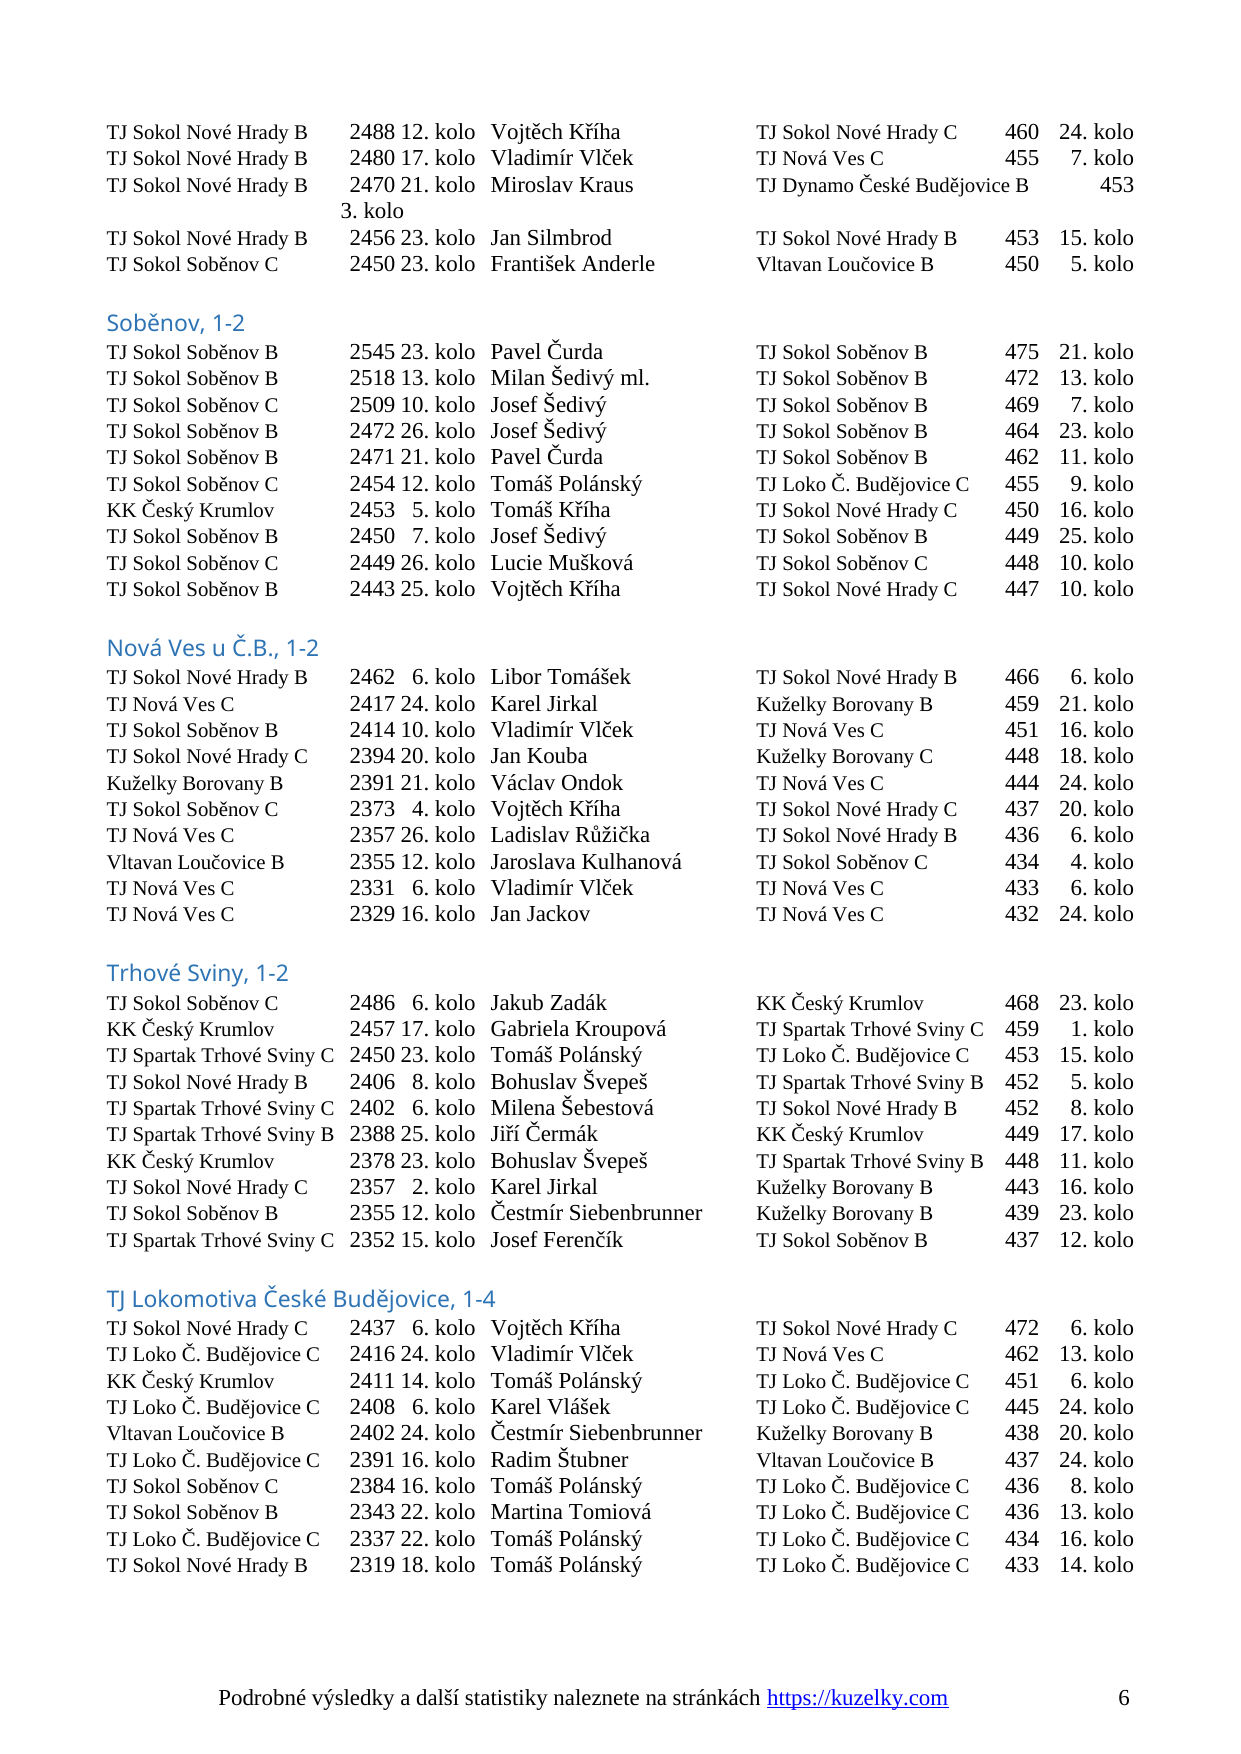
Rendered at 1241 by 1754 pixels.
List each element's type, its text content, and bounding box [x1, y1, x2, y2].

text TJ Sokol Soběnov C 2509 10. kolo Josef Šedivý TJ Sokol Soběnov B 469 7. kolo [106, 391, 1134, 417]
text KK Český Krumlov 2457 17. kolo Gabriela Kroupová TJ Spartak Trhové Sviny C 459 1. kolo [106, 1015, 1134, 1041]
text TJ Sokol Nové Hrady B 2480 17. kolo Vladimír Vlček TJ Nová Ves C 455 7. kolo [106, 144, 1134, 171]
subtitle Trhové Sviny, 1-2 [106, 957, 1134, 989]
text TJ Sokol Soběnov B 2471 21. kolo Pavel Čurda TJ Sokol Soběnov B 462 11. kolo [106, 443, 1134, 470]
text TJ Sokol Soběnov B 2450 7. kolo Josef Šedivý TJ Sokol Soběnov B 449 25. kolo [106, 522, 1134, 549]
subtitle TJ Lokomotiva České Budějovice, 1-4 [106, 1283, 1134, 1314]
text TJ Sokol Soběnov B 2518 13. kolo Milan Šedivý ml. TJ Sokol Soběnov B 472 13. kolo [106, 364, 1134, 391]
text TJ Sokol Nové Hrady B 2488 12. kolo Vojtěch Kříha TJ Sokol Nové Hrady C 460 24. kolo [106, 118, 1134, 144]
text TJ Sokol Soběnov B 2545 23. kolo Pavel Čurda TJ Sokol Soběnov B 475 21. kolo [106, 338, 1134, 364]
text TJ Sokol Soběnov C 2486 6. kolo Jakub Zadák KK Český Krumlov 468 23. kolo [106, 989, 1134, 1015]
text TJ Sokol Soběnov C 2384 16. kolo Tomáš Polánský TJ Loko Č. Budějovice C 436 8. kolo [106, 1472, 1134, 1498]
text TJ Sokol Nové Hrady C 2357 2. kolo Karel Jirkal Kuželky Borovany B 443 16. kolo [106, 1173, 1134, 1199]
text Kuželky Borovany B 2391 21. kolo Václav Ondok TJ Nová Ves C 444 24. kolo [106, 769, 1134, 795]
text TJ Nová Ves C 2357 26. kolo Ladislav Růžička TJ Sokol Nové Hrady B 436 6. kolo [106, 821, 1134, 848]
text TJ Sokol Nové Hrady B 2319 18. kolo Tomáš Polánský TJ Loko Č. Budějovice C 433 14. kolo [106, 1551, 1134, 1577]
text TJ Sokol Soběnov C 2450 23. kolo František Anderle Vltavan Loučovice B 450 5. kolo [106, 250, 1134, 276]
text TJ Sokol Nové Hrady C 2437 6. kolo Vojtěch Kříha TJ Sokol Nové Hrady C 472 6. kolo [106, 1314, 1134, 1340]
text TJ Sokol Nové Hrady B 2462 6. kolo Libor Tomášek TJ Sokol Nové Hrady B 466 6. kolo [106, 663, 1134, 690]
text TJ Nová Ves C 2329 16. kolo Jan Jackov TJ Nová Ves C 432 24. kolo [106, 901, 1134, 927]
text TJ Loko Č. Budějovice C 2337 22. kolo Tomáš Polánský TJ Loko Č. Budějovice C 434 16. kolo [106, 1525, 1134, 1551]
text TJ Loko Č. Budějovice C 2408 6. kolo Karel Vlášek TJ Loko Č. Budějovice C 445 24. kolo [106, 1393, 1134, 1419]
text KK Český Krumlov 2411 14. kolo Tomáš Polánský TJ Loko Č. Budějovice C 451 6. kolo [106, 1367, 1134, 1393]
text Vltavan Loučovice B 2402 24. kolo Čestmír Siebenbrunner Kuželky Borovany B 438 20. kolo [106, 1419, 1134, 1446]
text TJ Loko Č. Budějovice C 2391 16. kolo Radim Štubner Vltavan Loučovice B 437 24. kolo [106, 1446, 1134, 1472]
text TJ Spartak Trhové Sviny C 2402 6. kolo Milena Šebestová TJ Sokol Nové Hrady B 452 8. kolo [106, 1094, 1134, 1120]
text TJ Spartak Trhové Sviny C 2450 23. kolo Tomáš Polánský TJ Loko Č. Budějovice C 453 15. kolo [106, 1041, 1134, 1068]
text Vltavan Loučovice B 2355 12. kolo Jaroslava Kulhanová TJ Sokol Soběnov C 434 4. kolo [106, 848, 1134, 874]
text TJ Nová Ves C 2417 24. kolo Karel Jirkal Kuželky Borovany B 459 21. kolo [106, 690, 1134, 716]
text TJ Sokol Nové Hrady C 2394 20. kolo Jan Kouba Kuželky Borovany C 448 18. kolo [106, 742, 1134, 769]
text TJ Sokol Soběnov B 2472 26. kolo Josef Šedivý TJ Sokol Soběnov B 464 23. kolo [106, 417, 1134, 443]
text TJ Sokol Soběnov C 2373 4. kolo Vojtěch Kříha TJ Sokol Nové Hrady C 437 20. kolo [106, 795, 1134, 821]
text TJ Sokol Soběnov C 2454 12. kolo Tomáš Polánský TJ Loko Č. Budějovice C 455 9. kolo [106, 470, 1134, 496]
text TJ Sokol Soběnov B 2414 10. kolo Vladimír Vlček TJ Nová Ves C 451 16. kolo [106, 716, 1134, 742]
text TJ Sokol Nové Hrady B 2470 21. kolo Miroslav Kraus TJ Dynamo České Budějovice B 453 3. kolo [106, 171, 1134, 223]
text TJ Sokol Nové Hrady B 2406 8. kolo Bohuslav Švepeš TJ Spartak Trhové Sviny B 452 5. kolo [106, 1068, 1134, 1094]
text TJ Sokol Soběnov B 2355 12. kolo Čestmír Siebenbrunner Kuželky Borovany B 439 23. kolo [106, 1199, 1134, 1226]
text KK Český Krumlov 2453 5. kolo Tomáš Kříha TJ Sokol Nové Hrady C 450 16. kolo [106, 496, 1134, 522]
text TJ Sokol Soběnov B 2443 25. kolo Vojtěch Kříha TJ Sokol Nové Hrady C 447 10. kolo [106, 575, 1134, 602]
text TJ Nová Ves C 2331 6. kolo Vladimír Vlček TJ Nová Ves C 433 6. kolo [106, 874, 1134, 901]
text TJ Spartak Trhové Sviny B 2388 25. kolo Jiří Čermák KK Český Krumlov 449 17. kolo [106, 1120, 1134, 1147]
subtitle Soběnov, 1-2 [106, 307, 1134, 338]
subtitle Nová Ves u Č.B., 1-2 [106, 632, 1134, 663]
text TJ Sokol Soběnov B 2343 22. kolo Martina Tomiová TJ Loko Č. Budějovice C 436 13. kolo [106, 1498, 1134, 1525]
text KK Český Krumlov 2378 23. kolo Bohuslav Švepeš TJ Spartak Trhové Sviny B 448 11. kolo [106, 1147, 1134, 1173]
text TJ Loko Č. Budějovice C 2416 24. kolo Vladimír Vlček TJ Nová Ves C 462 13. kolo [106, 1340, 1134, 1367]
text TJ Sokol Nové Hrady B 2456 23. kolo Jan Silmbrod TJ Sokol Nové Hrady B 453 15. kolo [106, 223, 1134, 250]
text TJ Spartak Trhové Sviny C 2352 15. kolo Josef Ferenčík TJ Sokol Soběnov B 437 12. kolo [106, 1226, 1134, 1252]
text TJ Sokol Soběnov C 2449 26. kolo Lucie Mušková TJ Sokol Soběnov C 448 10. kolo [106, 549, 1134, 575]
